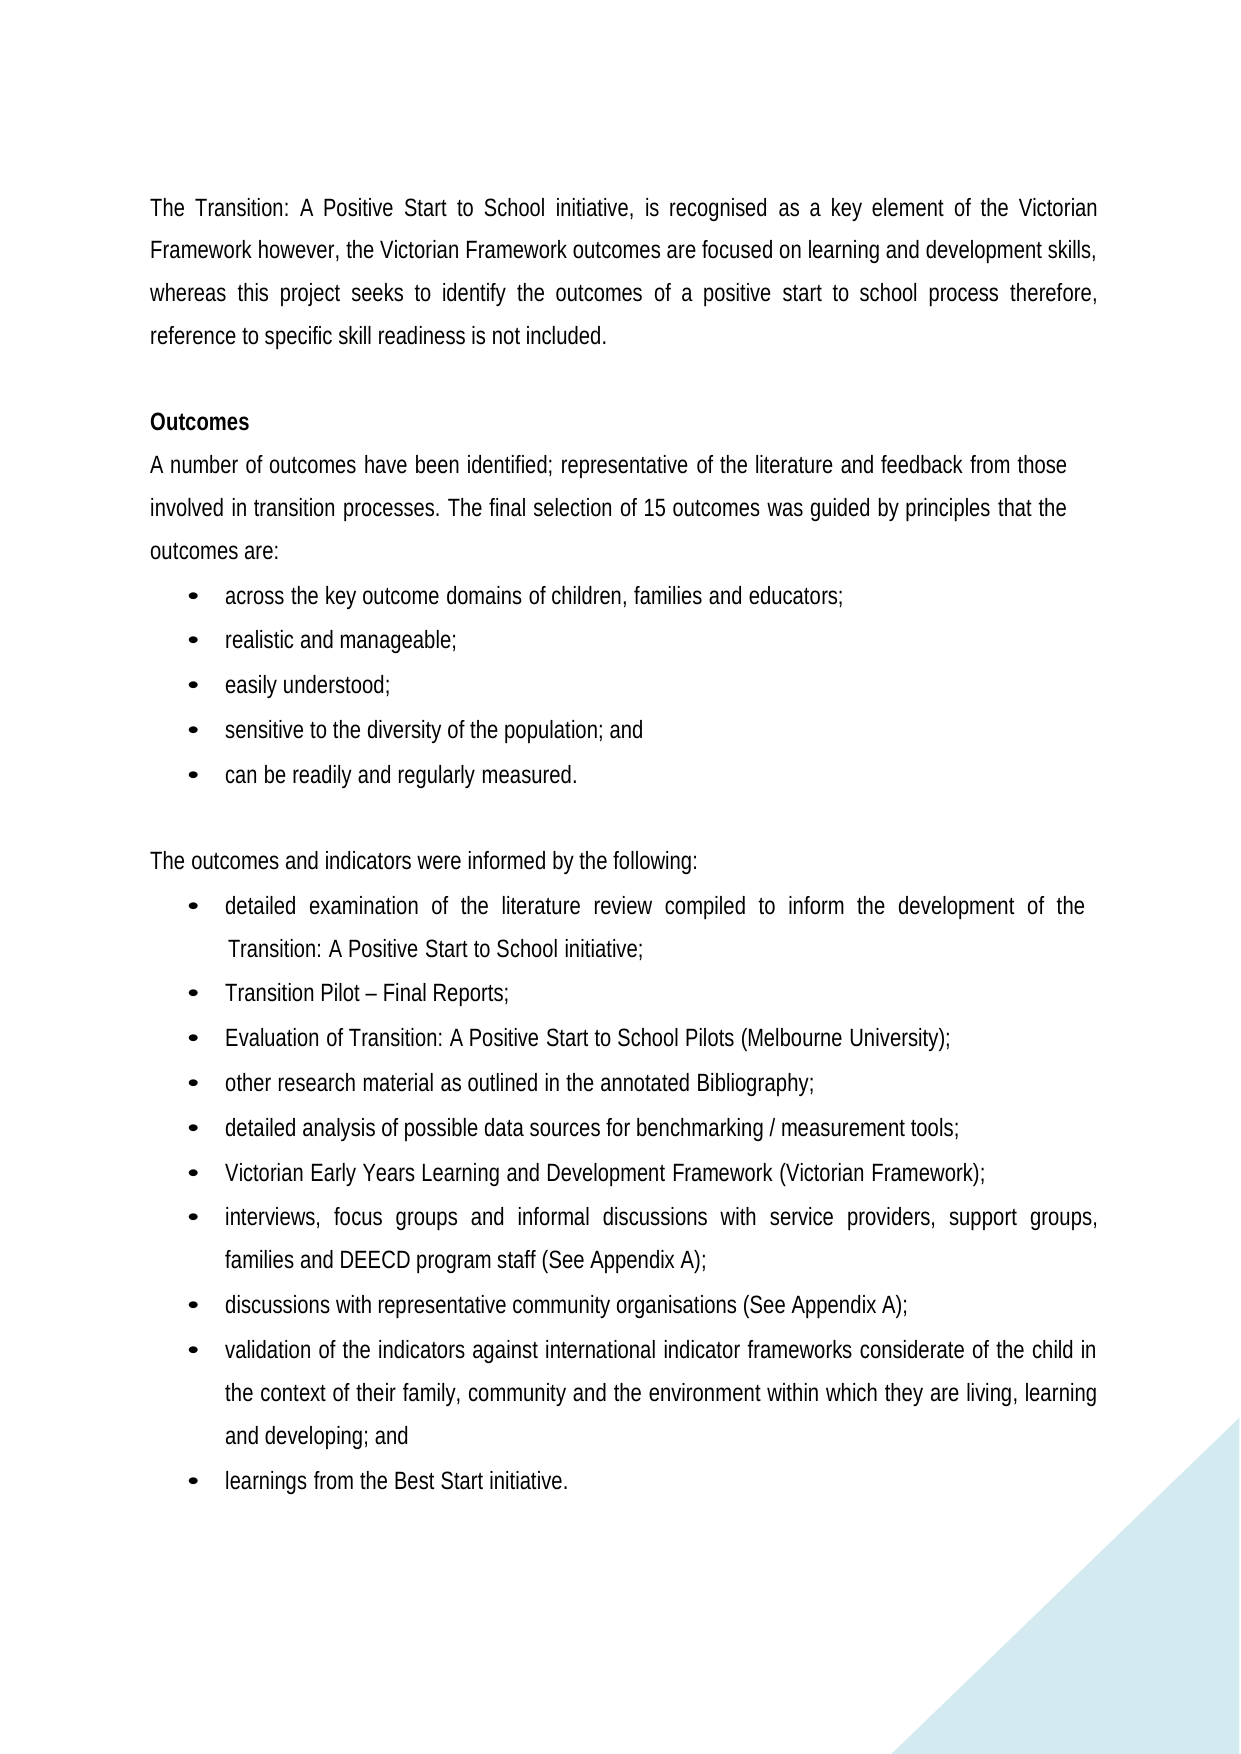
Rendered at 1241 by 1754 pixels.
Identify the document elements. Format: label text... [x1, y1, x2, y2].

text • interviews, focus groups and informal discussions with service providers, support groups, families and DEECD program staff (See Appendix A); [187, 1202, 1097, 1274]
text • sensitive to the diversity of the population; and [187, 715, 1180, 744]
text • learnings from the Best Start initiative. [187, 1466, 1180, 1495]
text The Transition: A Positive Start to School initiative, is recognised as a key element of the Victorian Framework however, the Victorian Framework outcomes are focused on learning and development skills, whereas this project seeks to identify the outcomes of a positive start to school process therefore, reference to specific skill readiness is not included. [150, 192, 1097, 350]
text • discussions with representative community organisations (See Appendix A); [187, 1290, 1180, 1319]
text • detailed analysis of possible data sources for benchmarking / measurement tools; [187, 1113, 1180, 1141]
text • validation of the indicators against international indicator frameworks considerate of the child in the context of their family, community and the environment within which they are living, learning and developing; and [187, 1335, 1097, 1450]
text • other research material as outlined in the annotated Bibliography; [187, 1068, 1180, 1097]
text The outcomes and indicators were informed by the following: [150, 846, 708, 875]
text A number of outcomes have been identified; representative of the literature and feedback from those involved in transition processes. The final selection of 15 outcomes was guided by principles that the outcomes are: [150, 450, 1068, 565]
text • Transition Pilot – Final Reports; [187, 978, 1180, 1007]
text • Victorian Early Years Learning and Development Framework (Victorian Framework); [187, 1157, 1180, 1186]
text • easily understood; [187, 670, 1180, 699]
text Outcomes [150, 407, 257, 436]
text Transition: A Positive Start to School initiative; [221, 934, 650, 963]
text • detailed examination of the literature review compiled to inform the development of the [187, 891, 1180, 919]
text • can be readily and regularly measured. [187, 760, 1180, 789]
text • realistic and manageable; [187, 626, 1180, 654]
text • across the key outcome domains of children, families and educators; [187, 581, 1180, 609]
text • Evaluation of Transition: A Positive Start to School Pilots (Melbourne University); [187, 1023, 1180, 1052]
